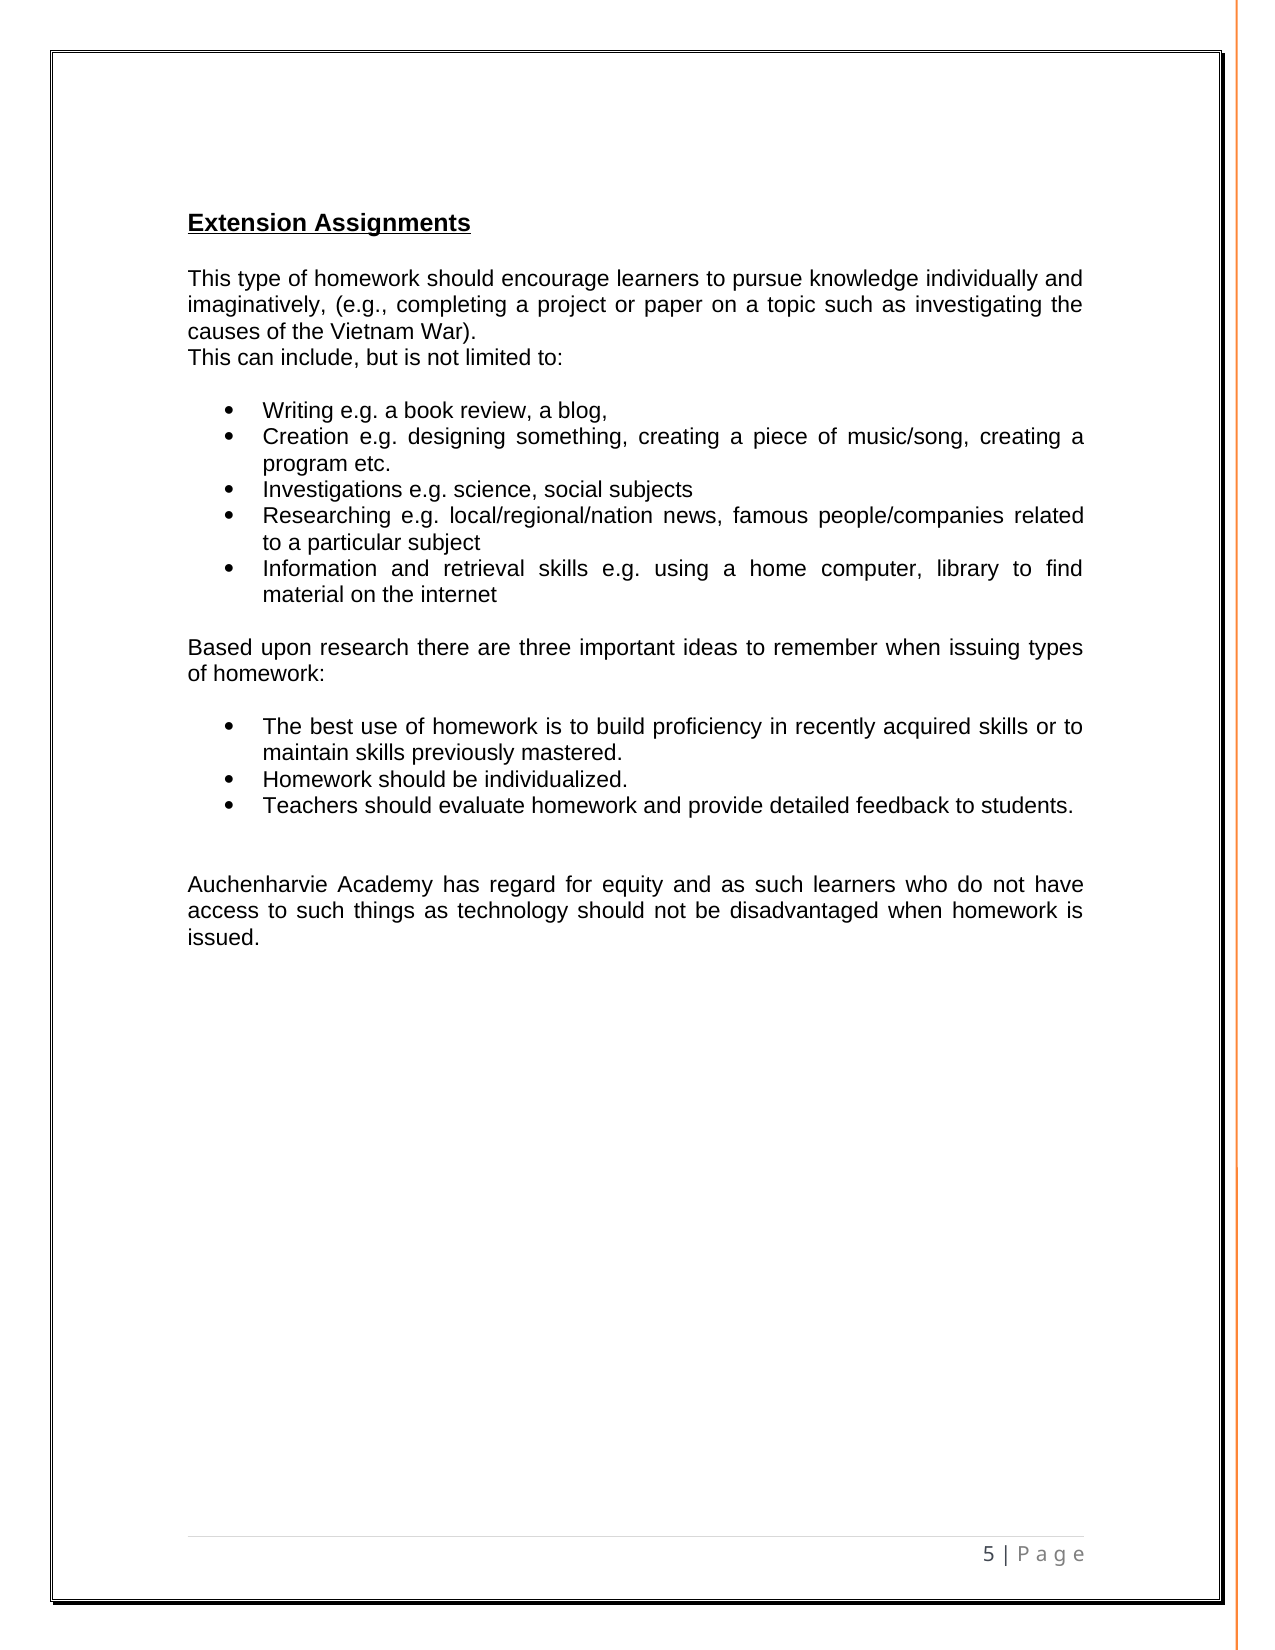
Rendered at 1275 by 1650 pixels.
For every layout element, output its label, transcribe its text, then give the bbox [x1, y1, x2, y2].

list Homework should be individualized. [225, 766, 1084, 792]
list This type of homework should encourage learners to pursue knowledge individually and imaginatively, (e.g., completing a project or paper on a topic such as investigating the causes of the Vietnam War). [187, 265, 1084, 344]
list Researching e.g. local/regional/nation news, famous people/companies related to a particular subject [225, 502, 1084, 555]
list Information and retrieval skills e.g. using a home computer, library to find material on the internet [225, 555, 1084, 608]
list Auchenharvie Academy has regard for equity and as such learners who do not have access to such things as technology should not be disadvantaged when homework is issued. [187, 871, 1084, 950]
list The best use of homework is to build proficiency in recently acquired skills or to maintain skills previously mastered. [225, 713, 1084, 766]
list Teachers should evaluate homework and provide detailed feedback to students. [225, 792, 1084, 818]
list Extension Assignments [187, 207, 1084, 236]
list Creation e.g. designing something, creating a piece of music/song, creating a program etc. [225, 423, 1084, 476]
list Writing e.g. a book review, a blog, [225, 397, 1084, 423]
list Investigations e.g. science, social subjects [225, 476, 1084, 502]
list This can include, but is not limited to: [187, 344, 1084, 370]
list Based upon research there are three important ideas to remember when issuing types of homework: [187, 634, 1084, 687]
